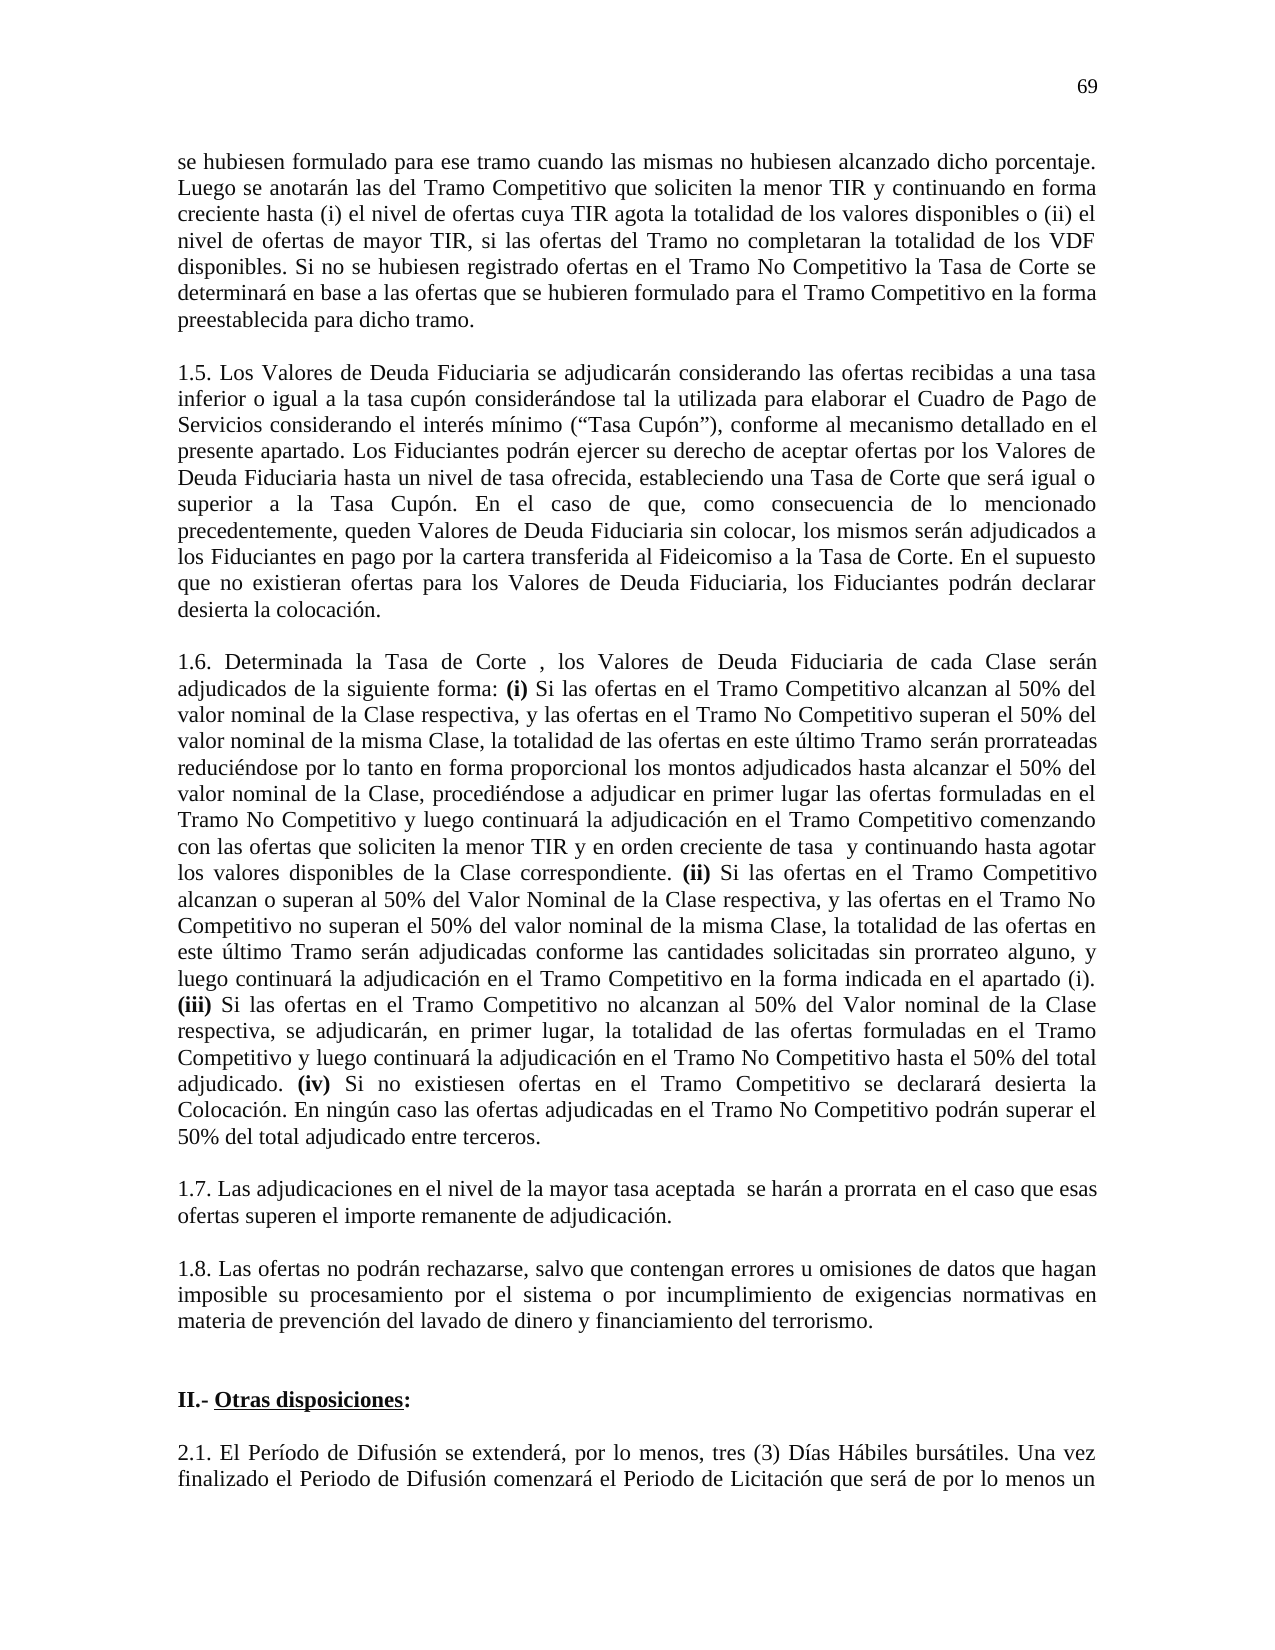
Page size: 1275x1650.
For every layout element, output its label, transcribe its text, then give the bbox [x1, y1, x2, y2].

text II.- Otras disposiciones: [177, 1386, 1098, 1413]
text 1.5. Los Valores de Deuda Fiduciaria se adjudicarán considerando las ofertas recibidas a una tasa inferior o igual a la tasa cupón considerándose tal la utilizada para elaborar el Cuadro de Pago de Servicios considerando el interés mínimo (“Tasa Cupón”), conforme al mecanismo detallado en el presente apartado. Los Fiduciantes podrán ejercer su derecho de aceptar ofertas por los Valores de Deuda Fiduciaria hasta un nivel de tasa ofrecida, estableciendo una Tasa de Corte que será igual o superior a la Tasa Cupón. En el caso de que, como consecuencia de lo mencionado precedentemente, queden Valores de Deuda Fiduciaria sin colocar, los mismos serán adjudicados a los Fiduciantes en pago por la cartera transferida al Fideicomiso a la Tasa de Corte. En el supuesto que no existieran ofertas para los Valores de Deuda Fiduciaria, los Fiduciantes podrán declarar desierta la colocación. [177, 358, 1098, 622]
text 1.8. Las ofertas no podrán rechazarse, salvo que contengan errores u omisiones de datos que hagan imposible su procesamiento por el sistema o por incumplimiento de exigencias normativas en materia de prevención del lavado de dinero y financiamiento del terrorismo. [177, 1254, 1098, 1334]
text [177, 148, 1098, 332]
text 1.6. Determinada la Tasa de Corte , los Valores de Deuda Fiduciaria de cada Clase serán adjudicados de la siguiente forma: (i) Si las ofertas en el Tramo Competitivo alcanzan al 50% del valor nominal de la Clase respectiva, y las ofertas en el Tramo No Competitivo superan el 50% del valor nominal de la misma Clase, la totalidad de las ofertas en este último Tramo serán prorrateadas reduciéndose por lo tanto en forma proporcional los montos adjudicados hasta alcanzar el 50% del valor nominal de la Clase, procediéndose a adjudicar en primer lugar las ofertas formuladas en el Tramo No Competitivo y luego continuará la adjudicación en el Tramo Competitivo comenzando con las ofertas que soliciten la menor TIR y en orden creciente de tasa y continuando hasta agotar los valores disponibles de la Clase correspondiente. (ii) Si las ofertas en el Tramo Competitivo alcanzan o superan al 50% del Valor Nominal de la Clase respectiva, y las ofertas en el Tramo No Competitivo no superan el 50% del valor nominal de la misma Clase, la totalidad de las ofertas en este último Tramo serán adjudicadas conforme las cantidades solicitadas sin prorrateo alguno, y luego continuará la adjudicación en el Tramo Competitivo en la forma indicada en el apartado (i). (iii) Si las ofertas en el Tramo Competitivo no alcanzan al 50% del Valor nominal de la Clase respectiva, se adjudicarán, en primer lugar, la totalidad de las ofertas formuladas en el Tramo Competitivo y luego continuará la adjudicación en el Tramo No Competitivo hasta el 50% del total adjudicado. (iv) Si no existiesen ofertas en el Tramo Competitivo se declarará desierta la Colocación. En ningún caso las ofertas adjudicadas en el Tramo No Competitivo podrán superar el 50% del total adjudicado entre terceros. [177, 648, 1098, 1149]
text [177, 1439, 1098, 1492]
text 1.7. Las adjudicaciones en el nivel de la mayor tasa aceptada se harán a prorrata en el caso que esas ofertas superen el importe remanente de adjudicación. [177, 1176, 1098, 1228]
